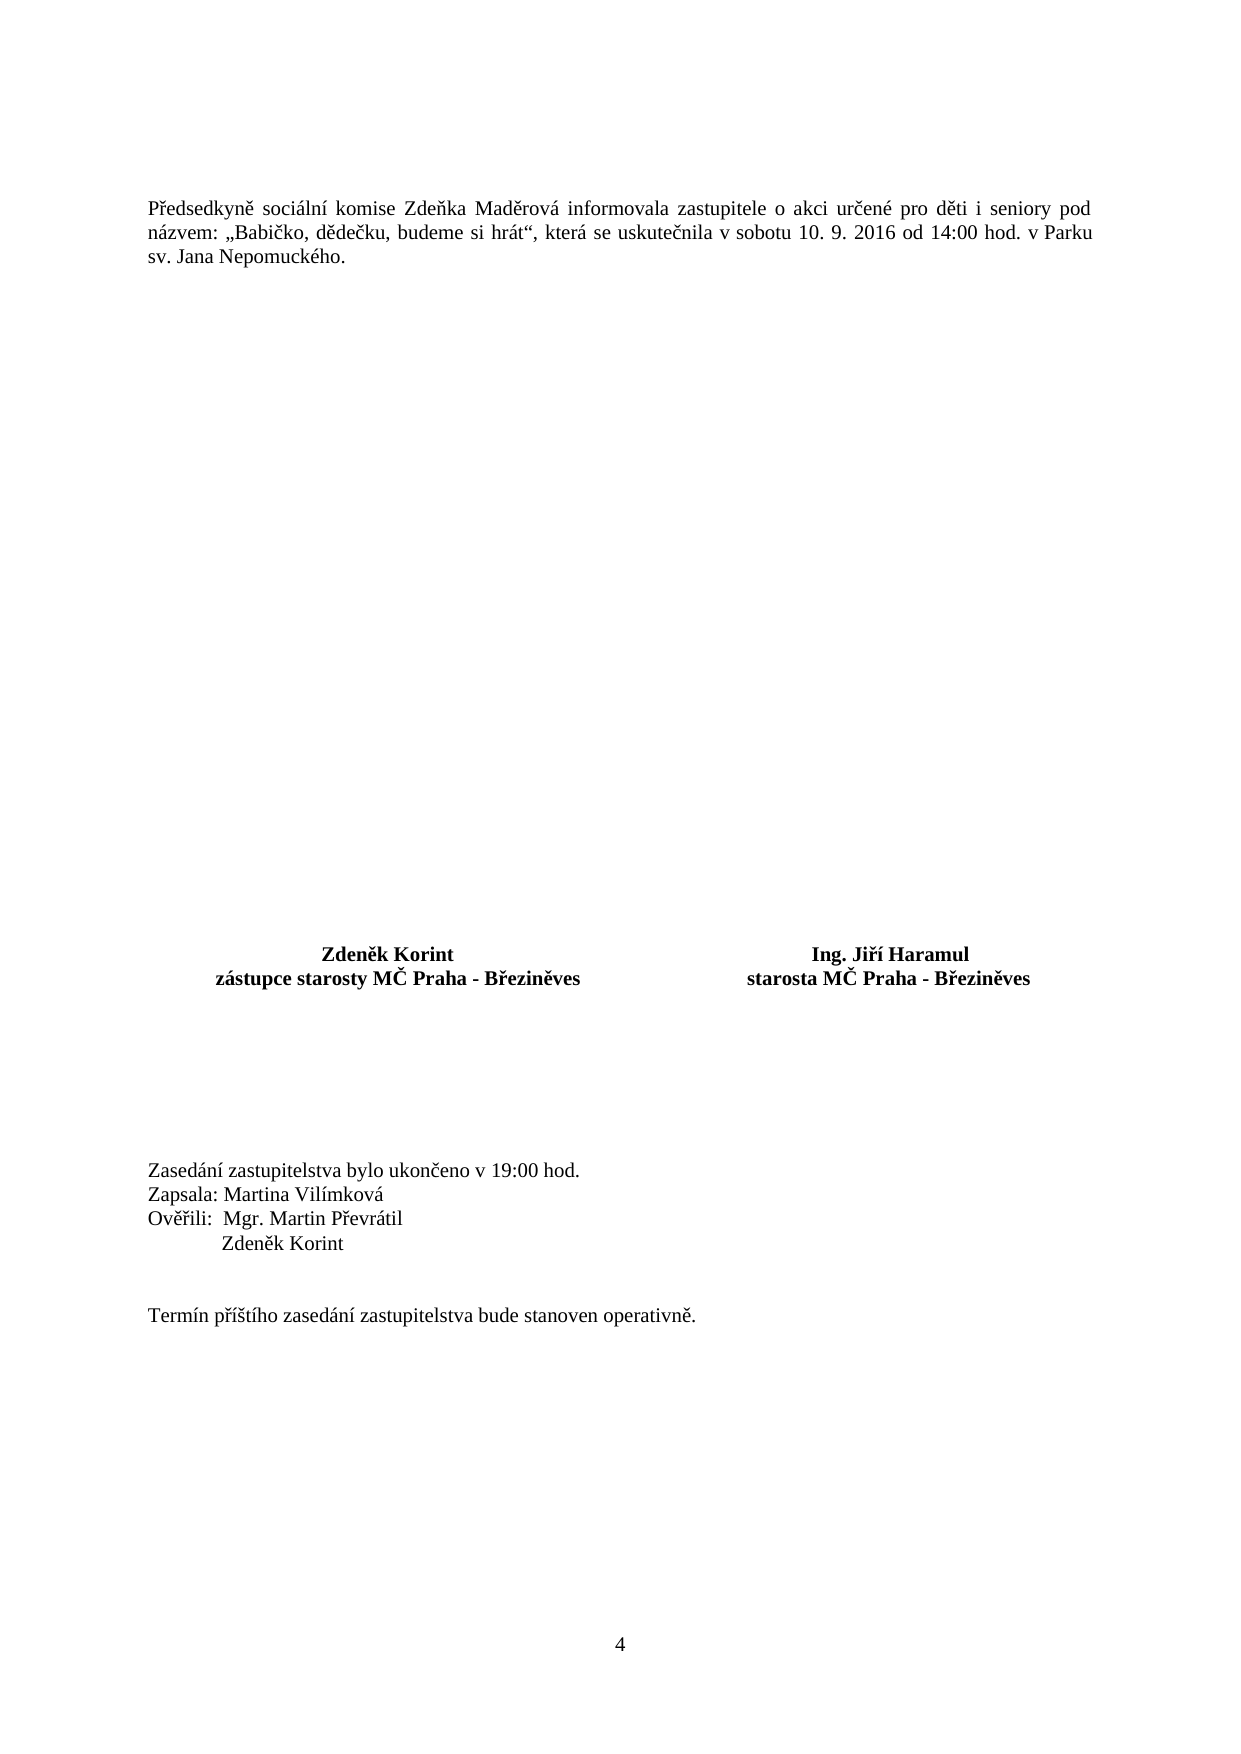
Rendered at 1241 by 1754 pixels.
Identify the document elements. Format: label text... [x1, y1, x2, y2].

text Zdeněk Korint [148, 1230, 1093, 1254]
text Zdeněk Korint Ing. Jiří Haramul [148, 942, 1093, 966]
text Termín příštího zasedání zastupitelstva bude stanoven operativně. [148, 1303, 1093, 1327]
text Zasedání zastupitelstva bylo ukončeno v 19:00 hod. [148, 1158, 1093, 1182]
text zástupce starosty MČ Praha - Březiněves starosta MČ Praha - Březiněves [148, 966, 1093, 990]
text Ověřili: Mgr. Martin Převrátil [148, 1206, 1093, 1230]
text Zapsala: Martina Vilímková [148, 1182, 1093, 1206]
text Předsedkyně sociální komise Zdeňka Maděrová informovala zastupitele o akci určené pro děti i seniory pod názvem: „Babičko, dědečku, budeme si hrát“, která se uskutečnila v sobotu 10. 9. 2016 od 14:00 hod. v Parku sv. Jana Nepomuckého. [148, 196, 1093, 268]
